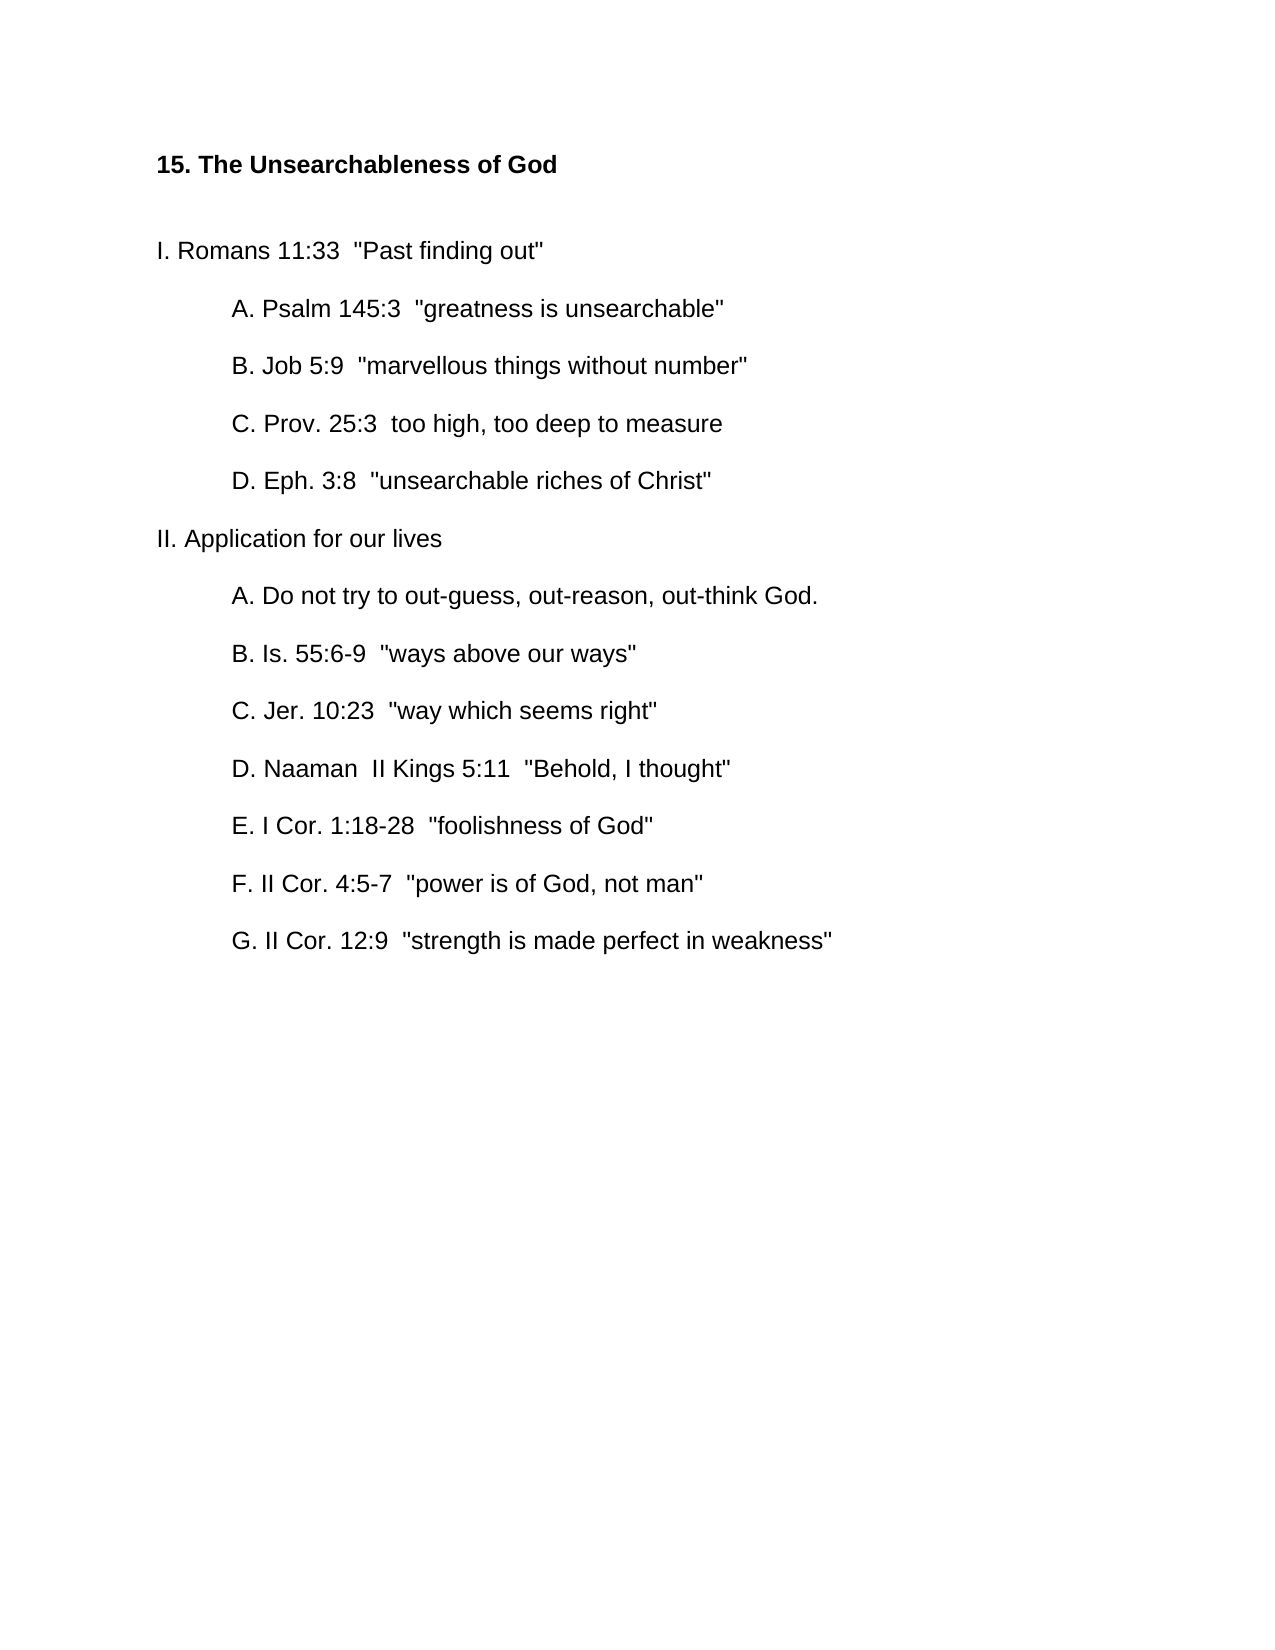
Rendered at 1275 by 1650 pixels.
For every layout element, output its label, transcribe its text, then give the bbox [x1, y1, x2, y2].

text G. II Cor. 12:9 "strength is made perfect in weakness" [156, 926, 1118, 955]
text I. Romans 11:33 "Past finding out" [156, 236, 1118, 265]
text A. Psalm 145:3 "greatness is unsearchable" [156, 294, 1118, 322]
text C. Jer. 10:23 "way which seems right" [156, 696, 1118, 725]
text F. II Cor. 4:5-7 "power is of God, not man" [156, 869, 1118, 897]
text D. Eph. 3:8 "unsearchable riches of Christ" [156, 466, 1118, 495]
text E. I Cor. 1:18-28 "foolishness of God" [156, 811, 1118, 840]
text B. Is. 55:6-9 "ways above our ways" [156, 639, 1118, 667]
text A. Do not try to out-guess, out-reason, out-think God. [156, 581, 1118, 610]
text II. Application for our lives [156, 524, 1118, 552]
text D. Naaman II Kings 5:11 "Behold, I thought" [156, 754, 1118, 782]
text B. Job 5:9 "marvellous things without number" [156, 351, 1118, 380]
text 15. The Unsearchableness of God [156, 150, 1118, 179]
text C. Prov. 25:3 too high, too deep to measure [156, 409, 1118, 437]
